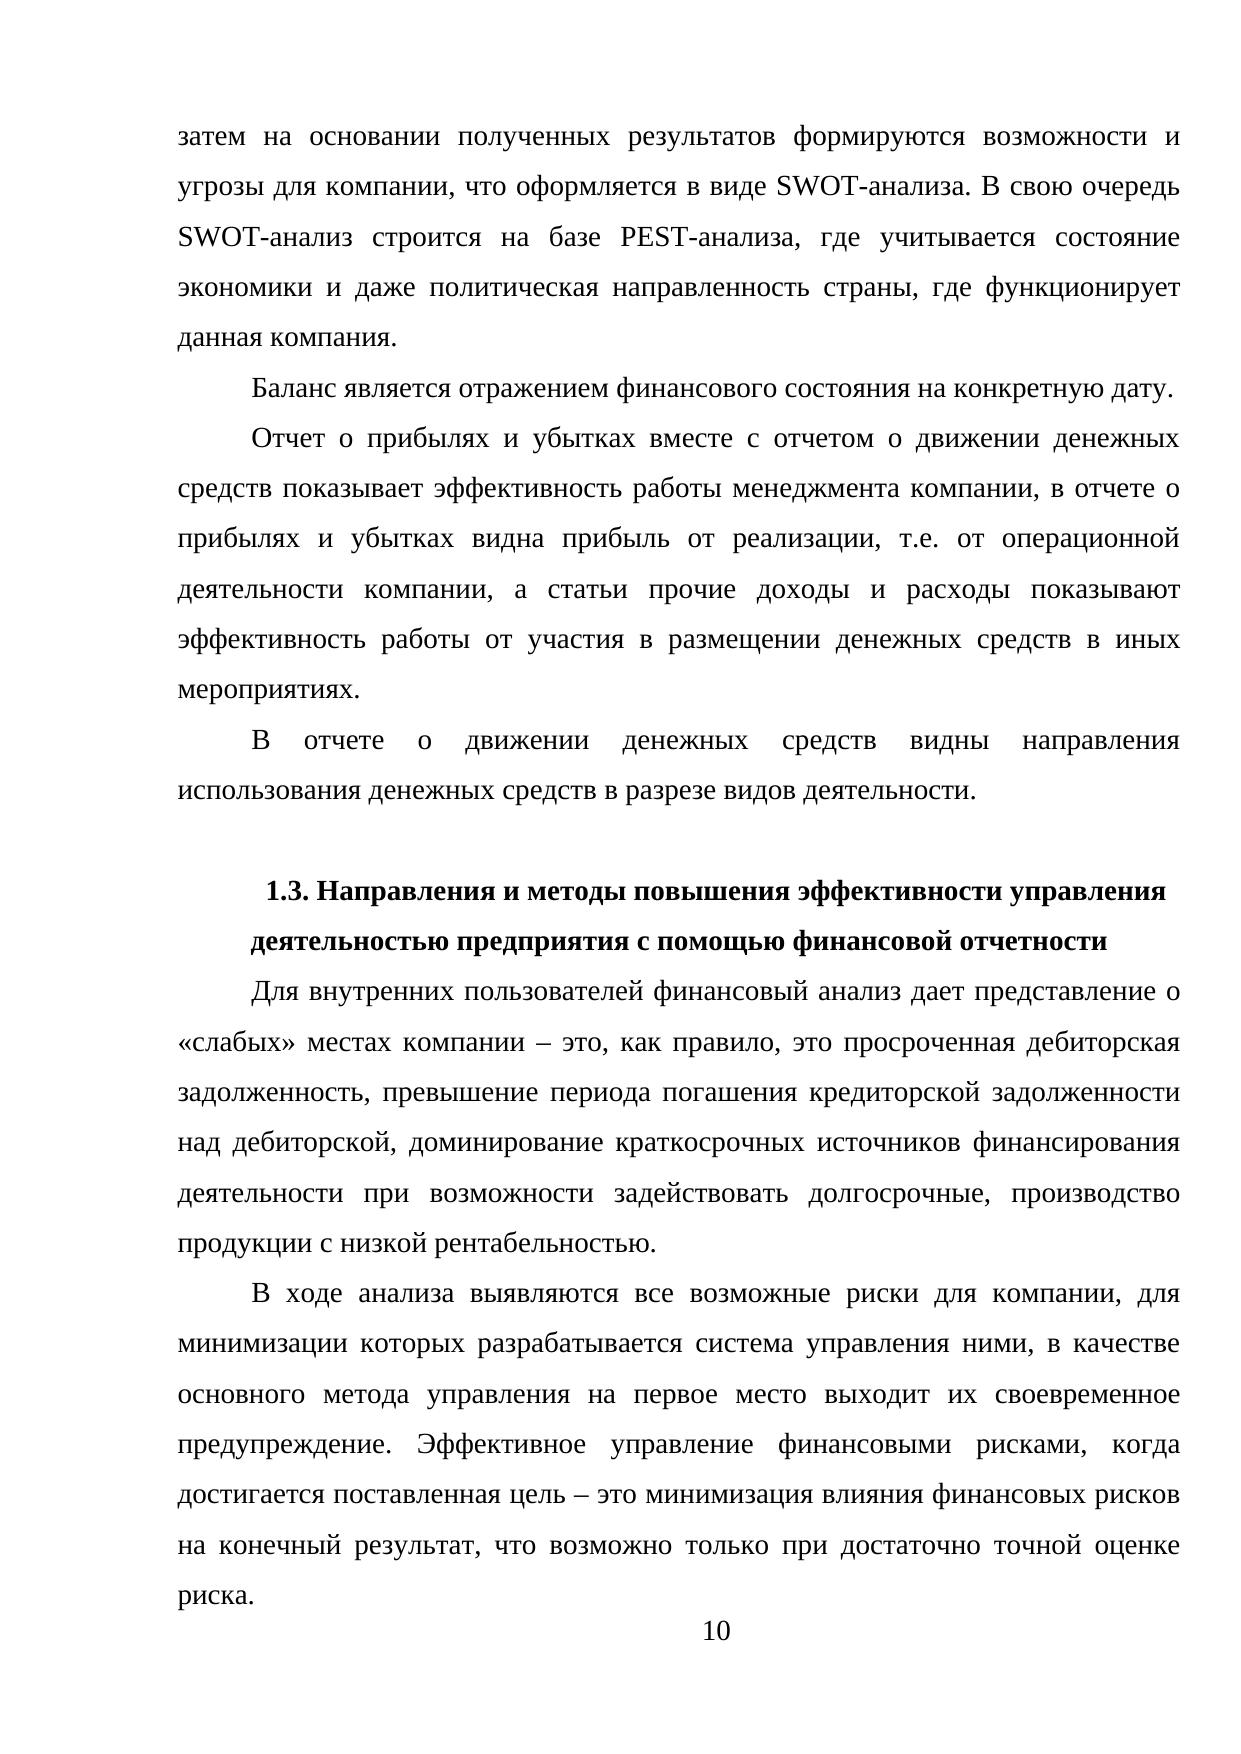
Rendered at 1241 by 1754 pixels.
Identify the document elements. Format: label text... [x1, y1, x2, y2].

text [177, 118, 1181, 353]
text Для внутренних пользователей финансовый анализ дает представление о «слабых» местах компании – это, как правило, это просроченная дебиторская задолженность, превышение периода погашения кредиторской задолженности над дебиторской, доминирование краткосрочных источников финансирования деятельности при возможности задействовать долгосрочные, производство продукции с низкой рентабельностью. [177, 973, 1181, 1258]
text Отчет о прибылях и убытках вместе с отчетом о движении денежных средств показывает эффективность работы менеджмента компании, в отчете о прибылях и убытках видна прибыль от реализации, т.е. от операционной деятельности компании, а статьи прочие доходы и расходы показывают эффективность работы от участия в размещении денежных средств в иных мероприятиях. [177, 420, 1181, 705]
subtitle 1.3. Направления и методы повышения эффективности управления деятельностью предприятия с помощью финансовой отчетности [177, 873, 1181, 957]
text В ходе анализа выявляются все возможные риски для компании, для минимизации которых разрабатывается система управления ними, в качестве основного метода управления на первое место выходит их своевременное предупреждение. Эффективное управление финансовыми рисками, когда достигается поставленная цель – это минимизация влияния финансовых рисков на конечный результат, что возможно только при достаточно точной оценке риска. [177, 1275, 1181, 1611]
text В отчете о движении денежных средств видны направления использования денежных средств в разрезе видов деятельности. [177, 722, 1181, 806]
text Баланс является отражением финансового состояния на конкретную дату. [177, 370, 1181, 403]
